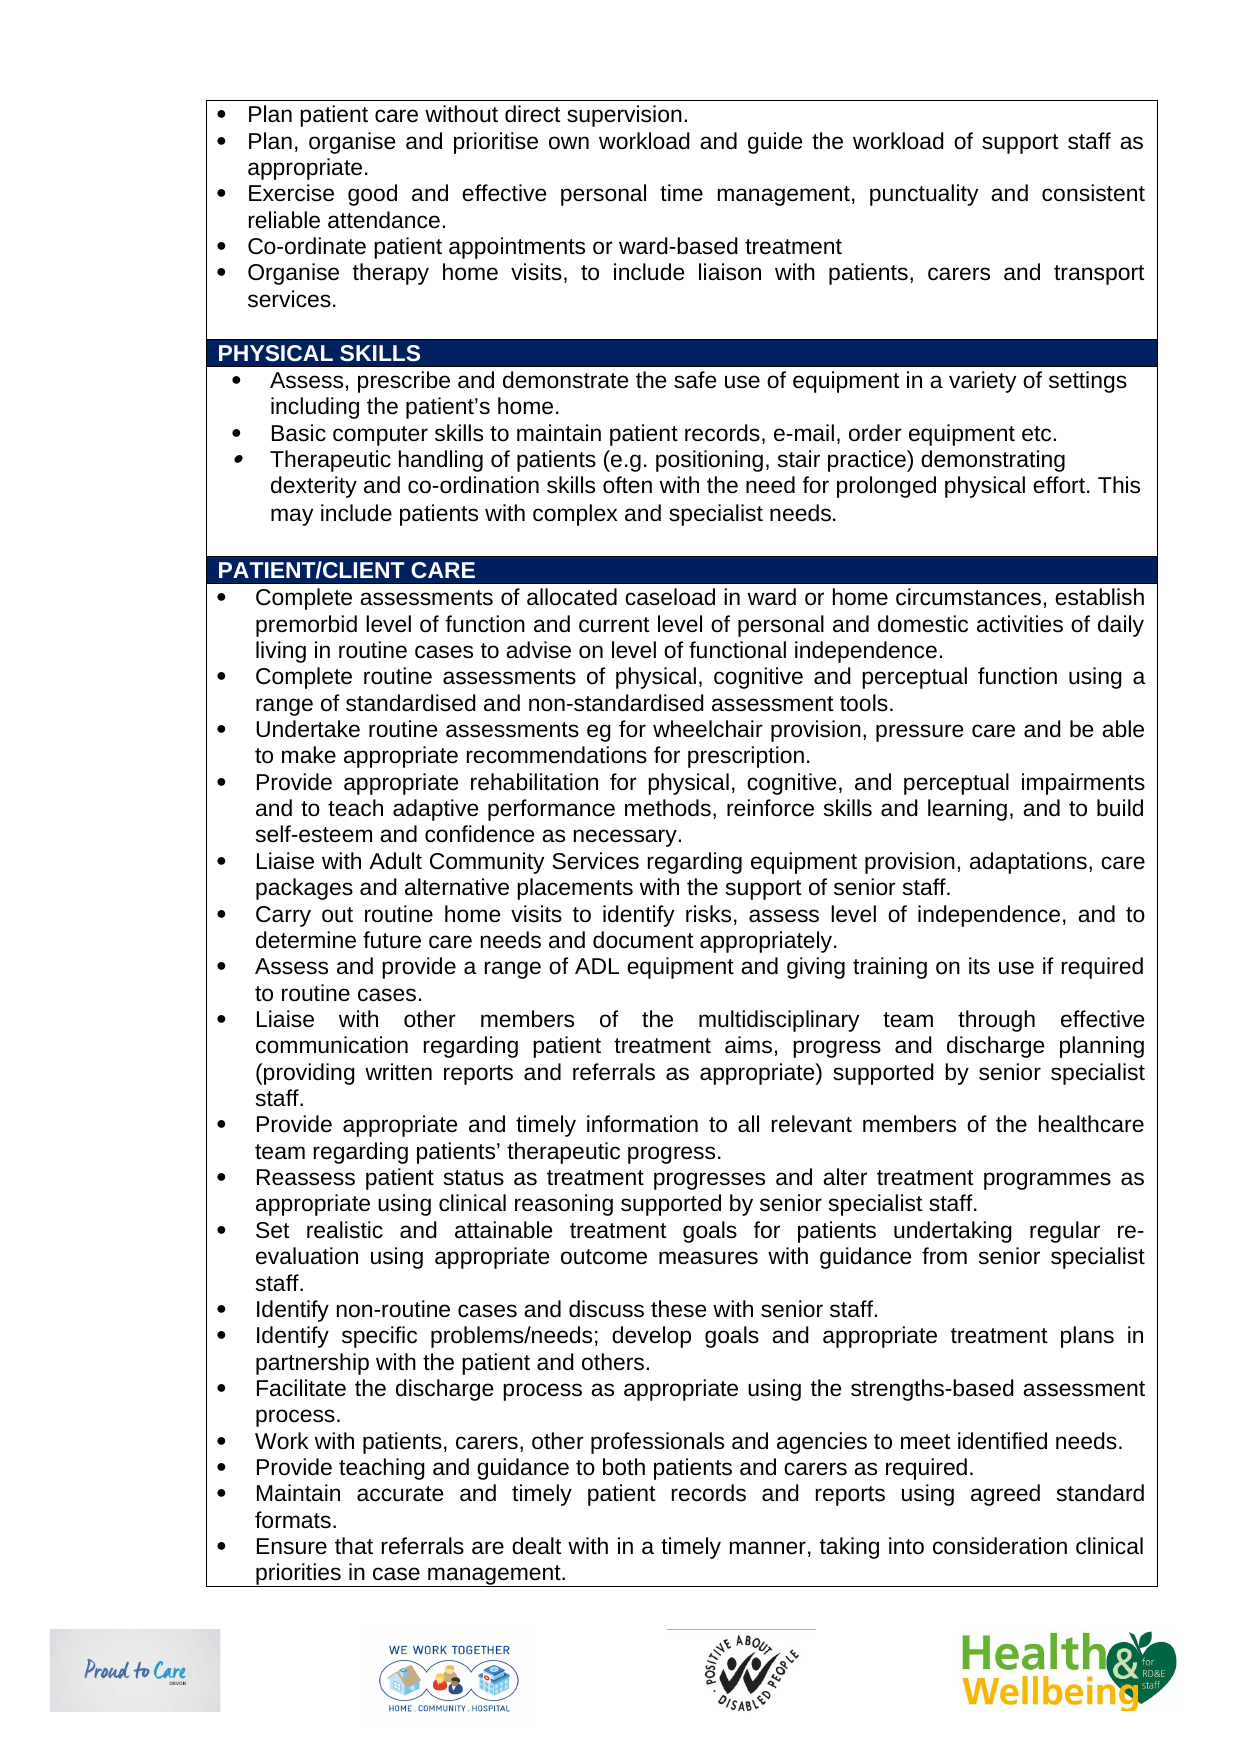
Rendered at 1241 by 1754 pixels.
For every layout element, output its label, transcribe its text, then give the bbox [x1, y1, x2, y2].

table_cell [207, 584, 1157, 1586]
table_cell PHYSICAL SKILLS [207, 340, 1157, 366]
picture [665, 1629, 816, 1714]
table_cell PATIENT/CLIENT CARE [207, 557, 1157, 583]
table_cell Plan patient care without direct supervision. Plan, organise and prioritise own workload and guide the workload of support staff as appropriate. Exercise good and effective personal time management, punctuality and consistent reliable attendance. Co-ordinate patient appointments or ward-based treatment Organise therapy home visits, to include liaison with patients, carers and transport services. [207, 101, 1157, 338]
picture [48, 1629, 221, 1711]
table_cell Assess, prescribe and demonstrate the safe use of equipment in a variety of settings including the patient’s home. Basic computer skills to maintain patient records, e-mail, order equipment etc. Therapeutic handling of patients (e.g. positioning, stair practice) demonstrating dexterity and co-ordination skills often with the need for prolonged physical effort. This may include patients with complex and specialist needs. [207, 367, 1157, 556]
picture [361, 1629, 534, 1724]
